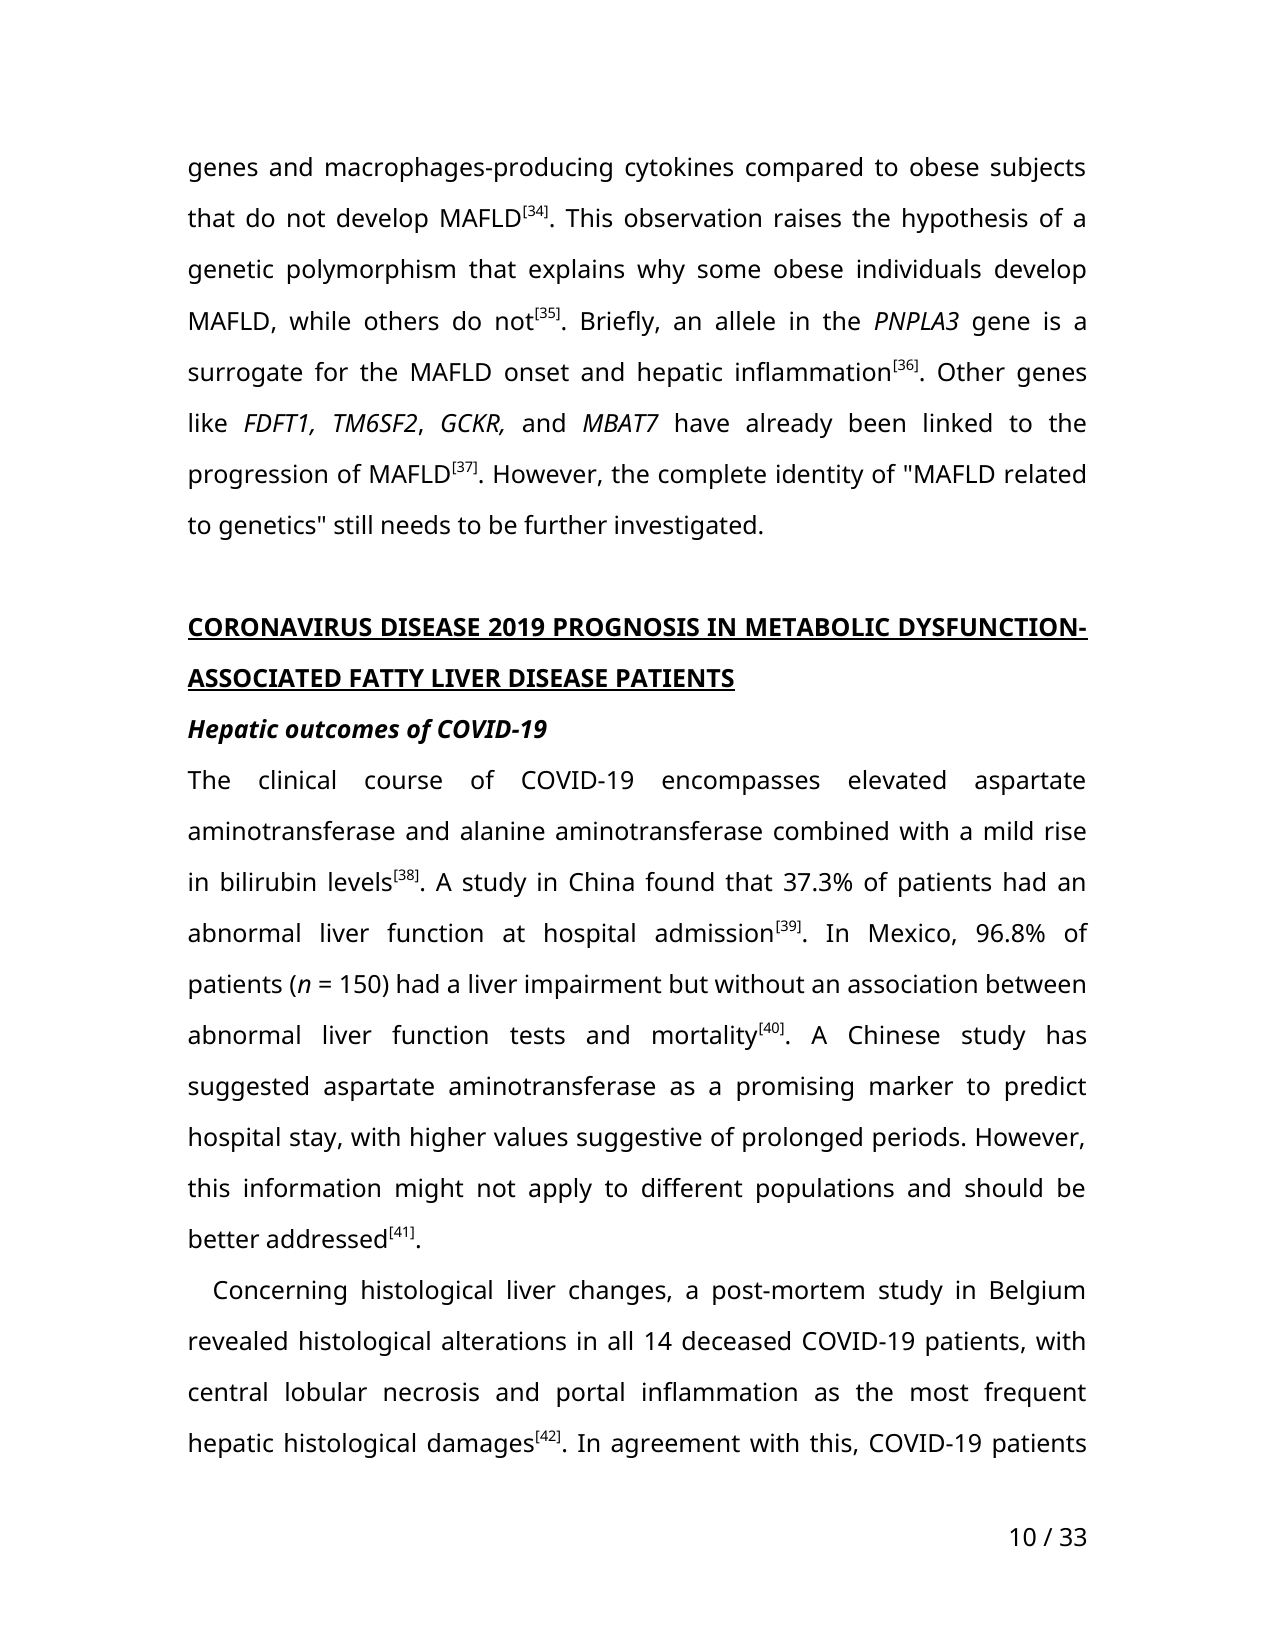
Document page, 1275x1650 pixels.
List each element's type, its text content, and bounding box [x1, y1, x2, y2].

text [187, 150, 1087, 541]
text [187, 1273, 1087, 1460]
text CORONAVIRUS DISEASE 2019 PROGNOSIS IN METABOLIC DYSFUNCTION-ASSOCIATED FATTY LIVER DISEASE PATIENTS [187, 639, 1087, 694]
text Hepatic outcomes of COVID-19 [187, 711, 1087, 746]
text The clinical course of COVID-19 encompasses elevated aspartate aminotransferase and alanine aminotransferase combined with a mild rise in bilirubin levels[38]. A study in China found that 37.3% of patients had an abnormal liver function at hospital admission[39]. In Mexico, 96.8% of patients (n = 150) had a liver impairment but without an association between abnormal liver function tests and mortality[40]. A Chinese study has suggested aspartate aminotransferase as a promising marker to predict hospital stay, with higher values suggestive of prolonged periods. However, this information might not apply to different populations and should be better addressed[41]. [187, 762, 1087, 1256]
text CORONAVIRUS DISEASE 2019 PROGNOSIS IN METABOLIC DYSFUNCTION-ASSOCIATED FATTY LIVER DISEASE PATIENTS [187, 609, 1087, 638]
